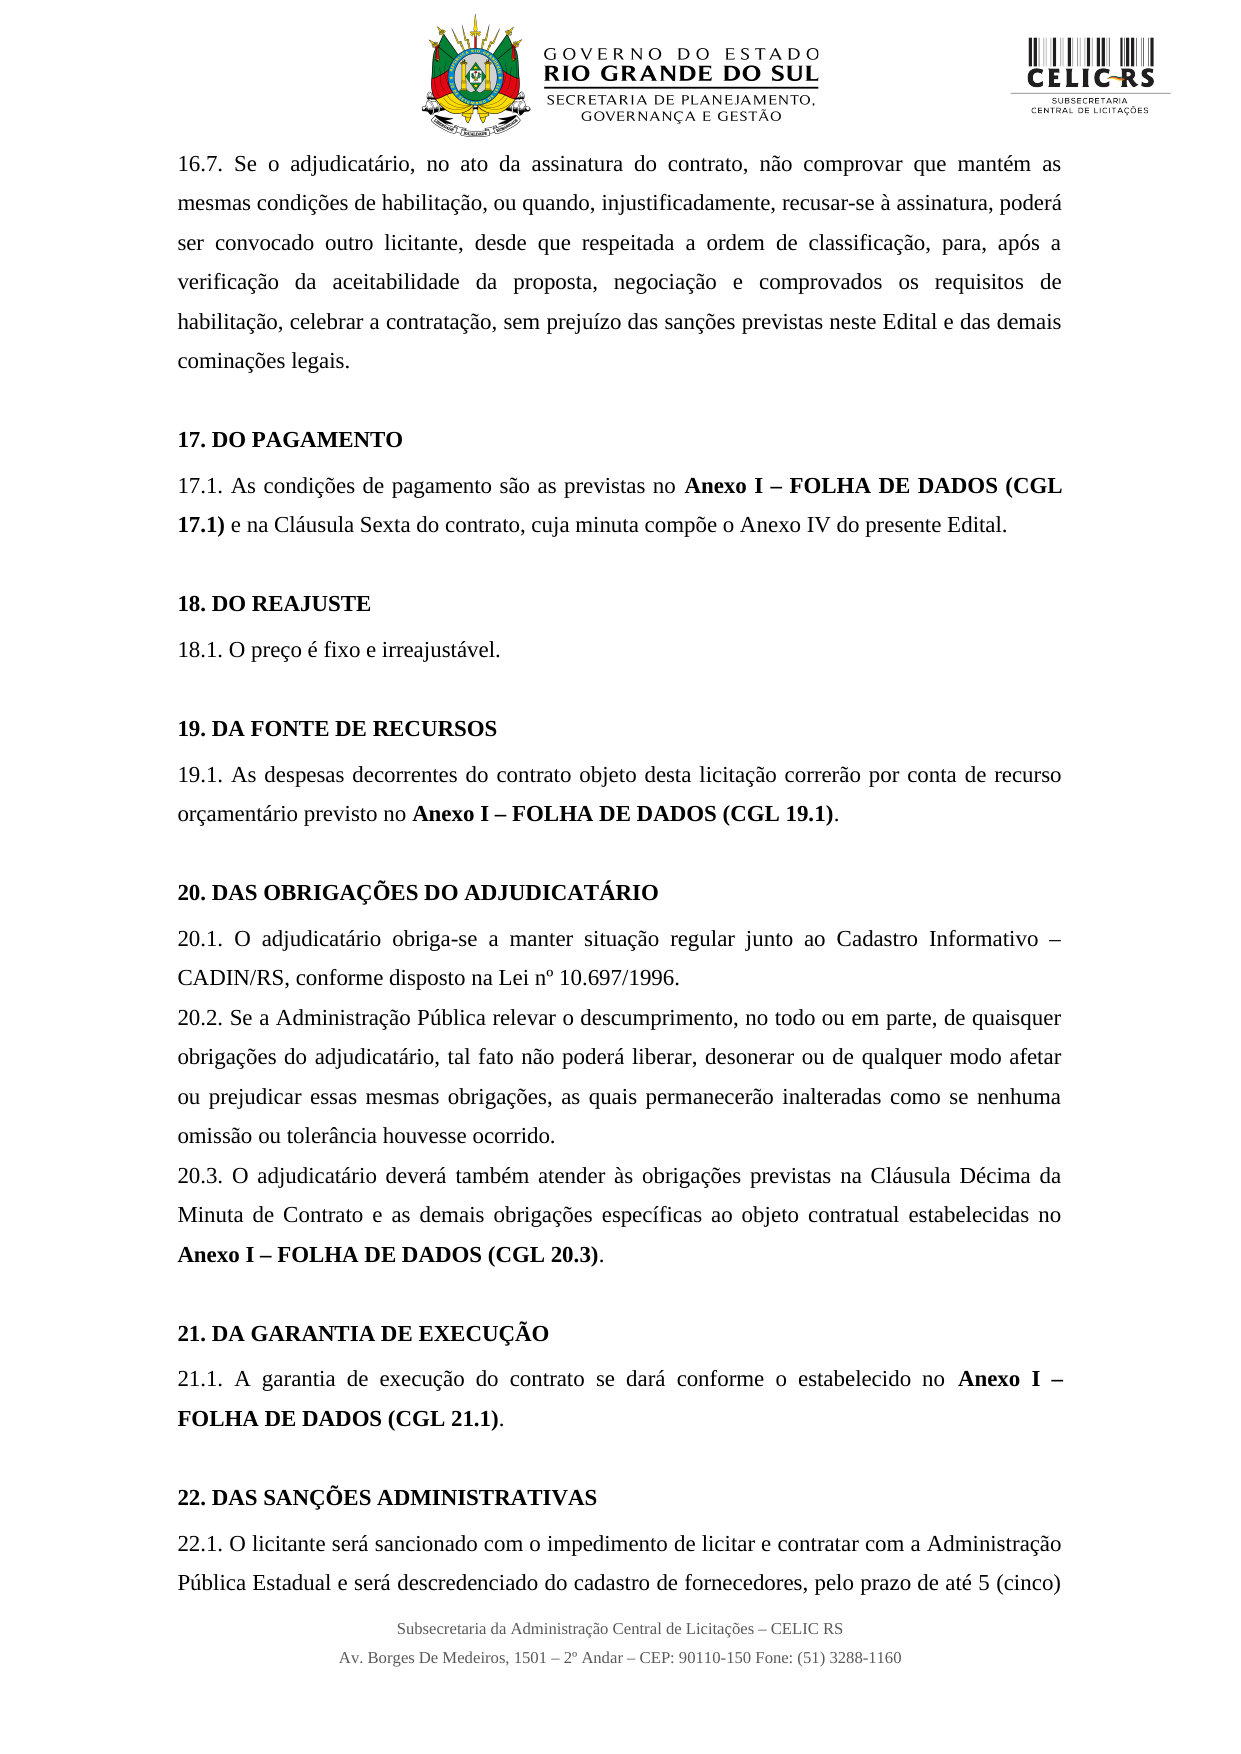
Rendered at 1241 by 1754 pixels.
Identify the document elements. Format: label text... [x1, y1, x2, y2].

text 16.7. Se o adjudicatário, no ato da assinatura do contrato, não comprovar que mantém as mesmas condições de habilitação, ou quando, injustificadamente, recusar-se à assinatura, poderá ser convocado outro licitante, desde que respeitada a ordem de classificação, para, após a verificação da aceitabilidade da proposta, negociação e comprovados os requisitos de habilitação, celebrar a contratação, sem prejuízo das sanções previstas neste Edital e das demais cominações legais. [177, 150, 1063, 373]
subtitle 18. DO REAJUSTE [177, 590, 1063, 617]
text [177, 1529, 1063, 1595]
subtitle 19. DA FONTE DE RECURSOS [177, 715, 1063, 741]
text 18.1. O preço é fixo e irreajustável. [177, 636, 1063, 662]
text 21.1. A garantia de execução do contrato se dará conforme o estabelecido no Anexo I – FOLHA DE DADOS (CGL 21.1). [177, 1365, 1063, 1431]
picture [421, 14, 819, 137]
text 20.3. O adjudicatário deverá também atender às obrigações previstas na Cláusula Décima da Minuta de Contrato e as demais obrigações específicas ao objeto contratual estabelecidas no Anexo I – FOLHA DE DADOS (CGL 20.3). [177, 1162, 1063, 1267]
text 20.2. Se a Administração Pública relevar o descumprimento, no todo ou em parte, de quaisquer obrigações do adjudicatário, tal fato não poderá liberar, desonerar ou de qualquer modo afetar ou prejudicar essas mesmas obrigações, as quais permanecerão inalteradas como se nenhuma omissão ou tolerância houvesse ocorrido. [177, 1004, 1063, 1149]
subtitle 20. DAS OBRIGAÇÕES DO ADJUDICATÁRIO [177, 879, 1063, 906]
picture [1008, 32, 1173, 119]
subtitle 22. DAS SANÇÕES ADMINISTRATIVAS [177, 1484, 1063, 1510]
text 19.1. As despesas decorrentes do contrato objeto desta licitação correrão por conta de recurso orçamentário previsto no Anexo I – FOLHA DE DADOS (CGL 19.1). [177, 761, 1063, 827]
text 20.1. O adjudicatário obriga-se a manter situação regular junto ao Cadastro Informativo – CADIN/RS, conforme disposto na Lei nº 10.697/1996. [177, 925, 1063, 991]
text 17.1. As condições de pagamento são as previstas no Anexo I – FOLHA DE DADOS (CGL 17.1) e na Cláusula Sexta do contrato, cuja minuta compõe o Anexo IV do presente Edital. [177, 472, 1063, 538]
subtitle 17. DO PAGAMENTO [177, 426, 1063, 452]
subtitle 21. DA GARANTIA DE EXECUÇÃO [177, 1320, 1063, 1346]
